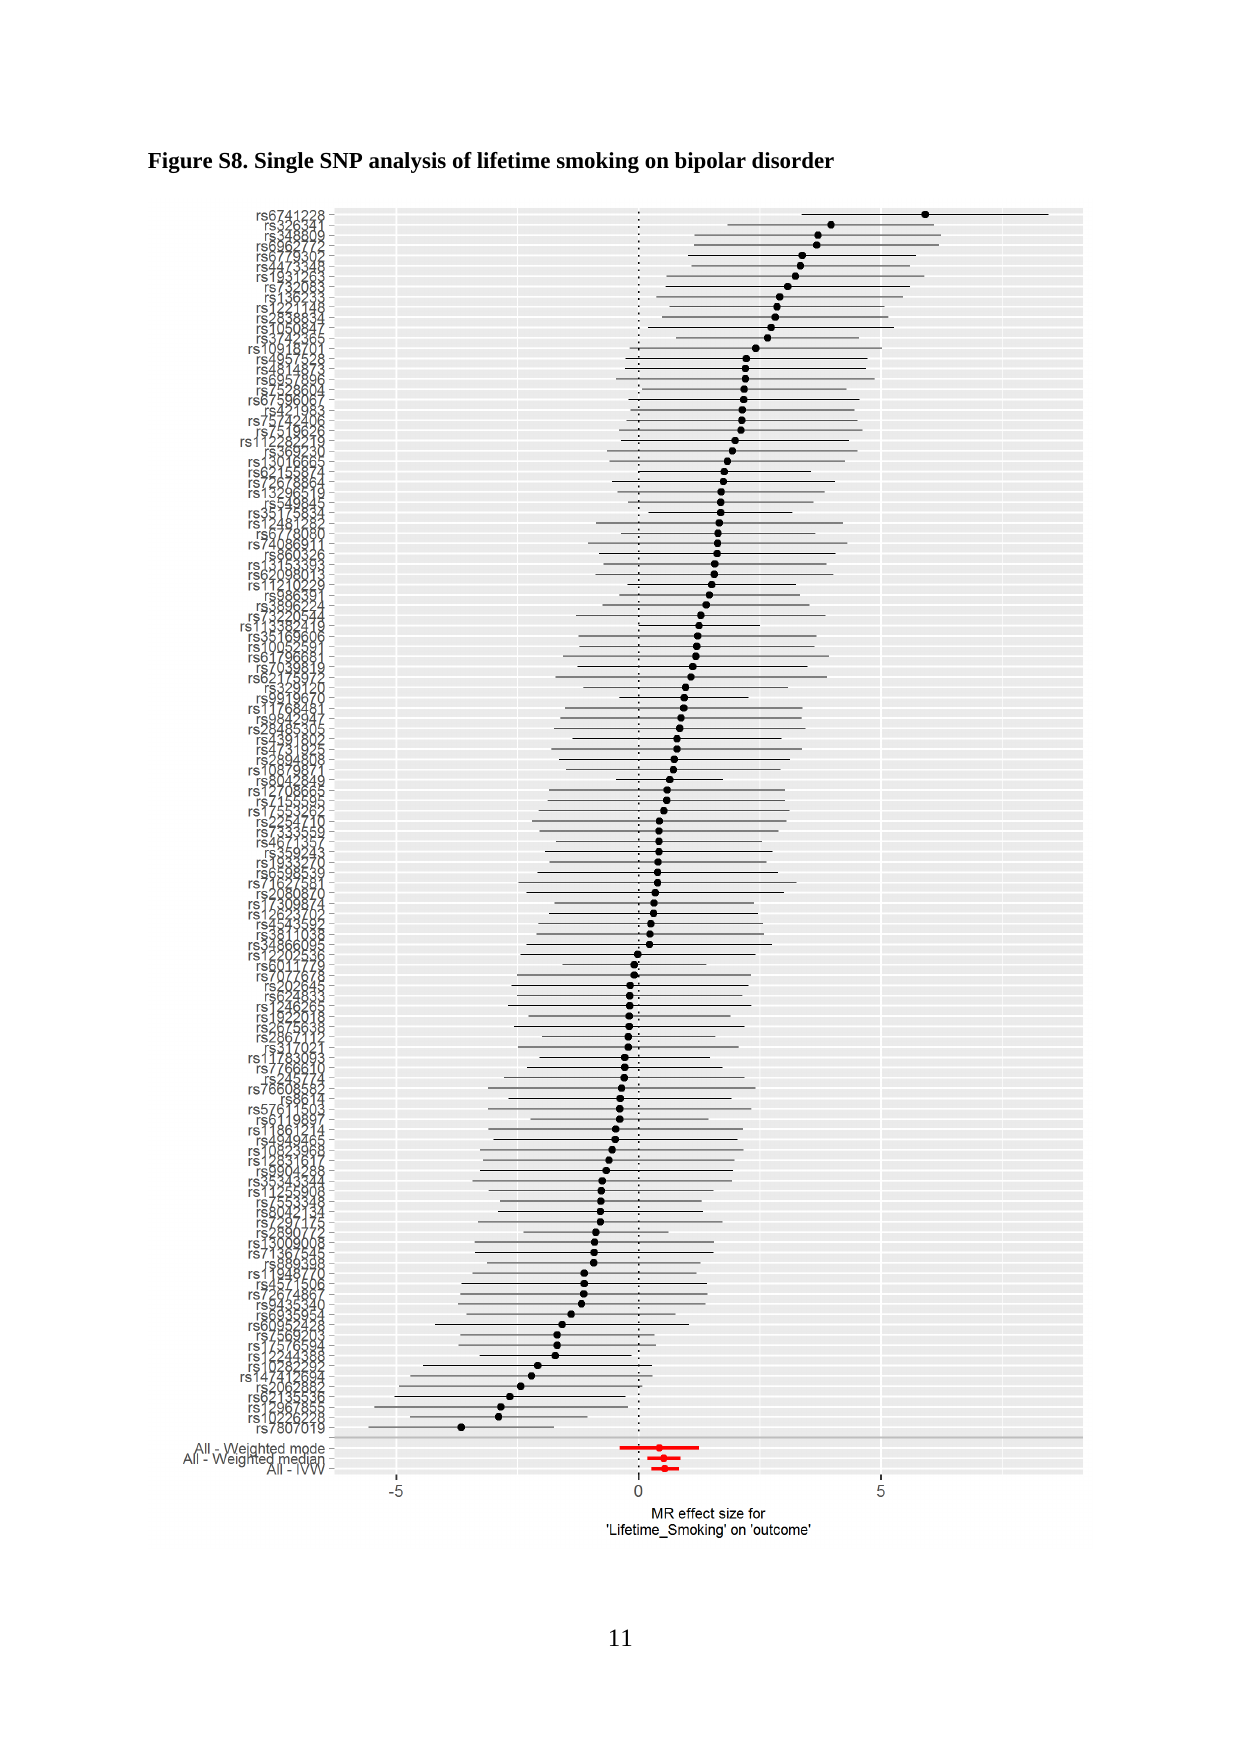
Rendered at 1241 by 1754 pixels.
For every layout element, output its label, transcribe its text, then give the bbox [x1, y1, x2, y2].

text Figure S8. Single SNP analysis of lifetime smoking on bipolar disorder [148, 148, 1093, 174]
picture [147, 198, 1093, 1549]
